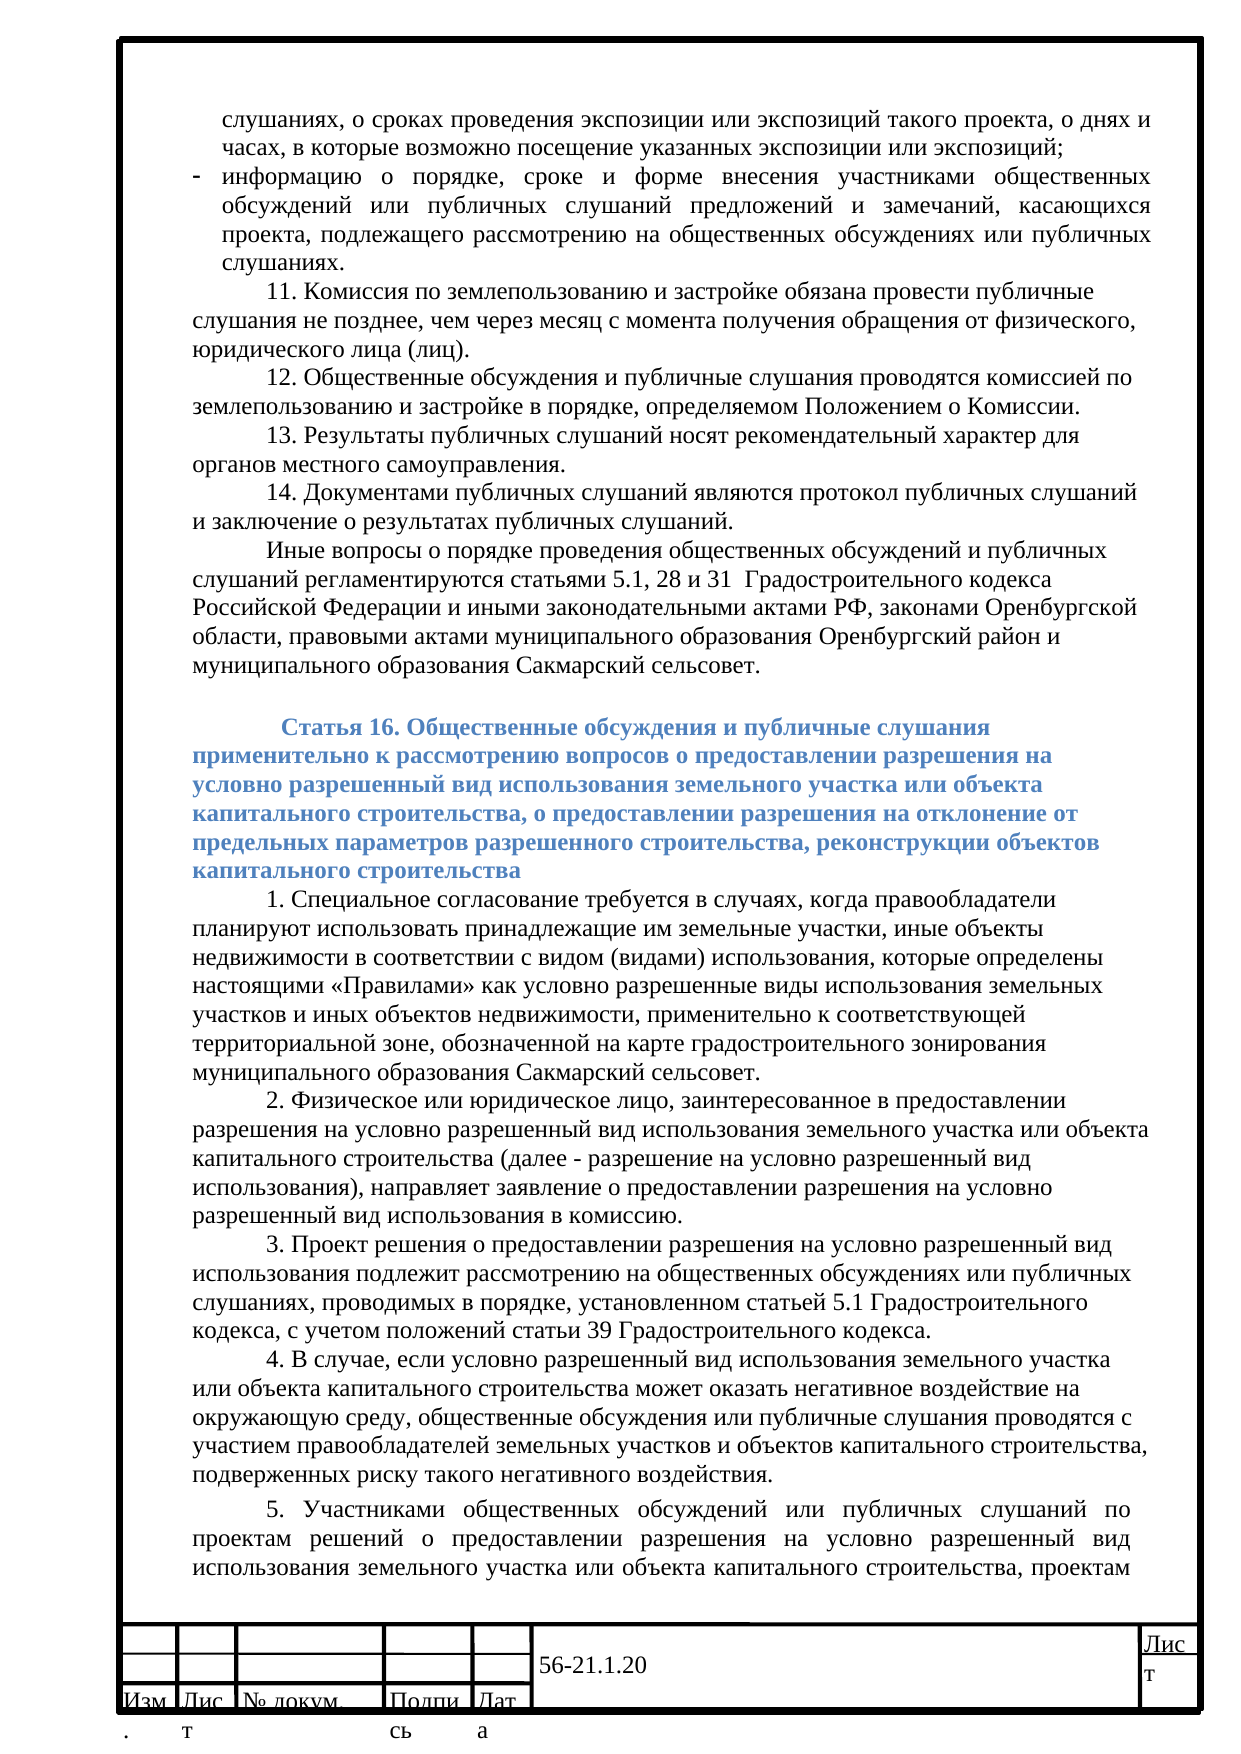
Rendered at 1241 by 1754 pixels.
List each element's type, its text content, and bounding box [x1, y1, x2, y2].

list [192, 104, 1152, 161]
text 4. В случае, если условно разрешенный вид использования земельного участка или объекта капитального строительства может оказать негативное воздействие на окружающую среду, общественные обсуждения или публичные слушания проводятся с участием правообладателей земельных участков и объектов капитального строительства, подверженных риску такого негативного воздействия. [192, 1344, 1152, 1488]
list информацию о порядке, сроке и форме внесения участниками общественных обсуждений или публичных слушаний предложений и замечаний, касающихся проекта, подлежащего рассмотрению на общественных обсуждениях или публичных слушаниях. [192, 161, 1152, 276]
text 3. Проект решения о предоставлении разрешения на условно разрешенный вид использования подлежит рассмотрению на общественных обсуждениях или публичных слушаниях, проводимых в порядке, установленном статьей 5.1 Градостроительного кодекса, с учетом положений статьи 39 Градостроительного кодекса. [192, 1229, 1152, 1344]
text 11. Комиссия по землепользованию и застройке обязана провести публичные слушания не позднее, чем через месяц с момента получения обращения от физического, юридического лица (лиц). [192, 276, 1152, 362]
text 1. Специальное согласование требуется в случаях, когда правообладатели планируют использовать принадлежащие им земельные участки, иные объекты недвижимости в соответствии с видом (видами) использования, которые определены настоящими «Правилами» как условно разрешенные виды использования земельных участков и иных объектов недвижимости, применительно к соответствующей территориальной зоне, обозначенной на карте градостроительного зонирования муниципального образования Сакмарский сельсовет. [192, 884, 1131, 1085]
text 2. Физическое или юридическое лицо, заинтересованное в предоставлении разрешения на условно разрешенный вид использования земельного участка или объекта капитального строительства (далее - разрешение на условно разрешенный вид использования), направляет заявление о предоставлении разрешения на условно разрешенный вид использования в комиссию. [192, 1085, 1152, 1229]
text 12. Общественные обсуждения и публичные слушания проводятся комиссией по землепользованию и застройке в порядке, определяемом Положением о Комиссии. [192, 362, 1152, 420]
text 14. Документами публичных слушаний являются протокол публичных слушаний и заключение о результатах публичных слушаний. [192, 477, 1152, 535]
subtitle Статья 16. Общественные обсуждения и публичные слушания применительно к рассмотрению вопросов о предоставлении разрешения на условно разрешенный вид использования земельного участка или объекта капитального строительства, о предоставлении разрешения на отклонение от предельных параметров разрешенного строительства, реконструкции объектов капитального строительства [192, 712, 1131, 884]
text 13. Результаты публичных слушаний носят рекомендательный характер для органов местного самоуправления. [192, 420, 1152, 477]
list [192, 1494, 1131, 1580]
text Иные вопросы о порядке проведения общественных обсуждений и публичных слушаний регламентируются статьями 5.1, 28 и 31 Градостроительного кодекса Российской Федерации и иными законодательными актами РФ, законами Оренбургской области, правовыми актами муниципального образования Оренбургский район и муниципального образования Сакмарский сельсовет. [192, 535, 1152, 679]
